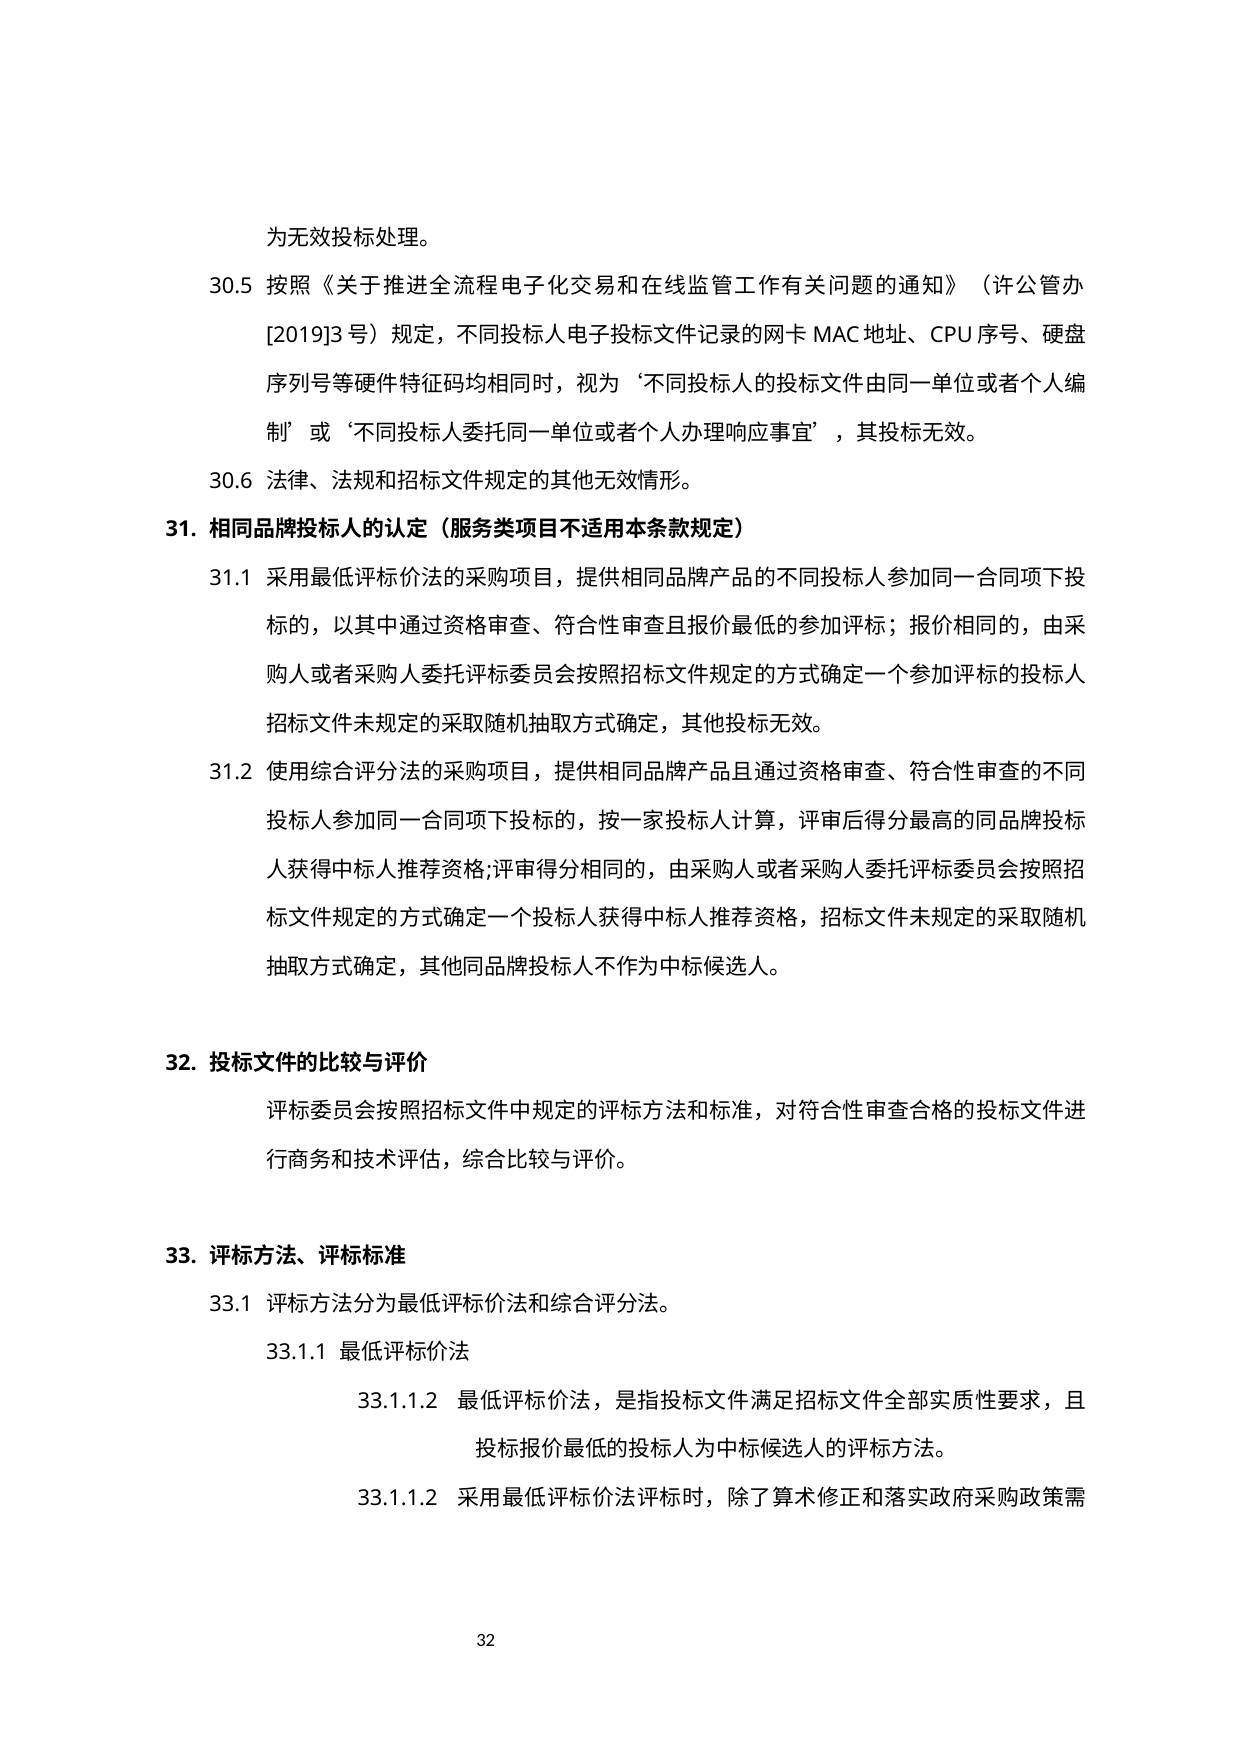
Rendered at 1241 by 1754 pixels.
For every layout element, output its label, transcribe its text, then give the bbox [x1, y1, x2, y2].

list 法律、法规和招标文件规定的其他无效情形。 [209, 462, 1087, 495]
list 使用综合评分法的采购项目，提供相同品牌产品且通过资格审查、符合性审查的不同投标人参加同一合同项下投标的，按一家投标人计算，评审后得分最高的同品牌投标人获得中标人推荐资格;评审得分相同的，由采购人或者采购人委托评标委员会按照招标文件规定的方式确定一个投标人获得中标人推荐资格，招标文件未规定的采取随机抽取方式确定，其他同品牌投标人不作为中标候选人。 [209, 754, 1087, 981]
list 按照《关于推进全流程电子化交易和在线监管工作有关问题的通知》（许公管办[2019]3号）规定，不同投标人电子投标文件记录的网卡MAC地址、CPU序号、硬盘序列号等硬件特征码均相同时，视为‘不同投标人的投标文件由同一单位或者个人编制’或‘不同投标人委托同一单位或者个人办理响应事宜’，其投标无效。 [209, 268, 1087, 447]
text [357, 1479, 1087, 1512]
text 评标委员会按照招标文件中规定的评标方法和标准，对符合性审查合格的投标文件进行商务和技术评估，综合比较与评价。 [266, 1093, 1087, 1174]
text 33.1.1.2 最低评标价法，是指投标文件满足招标文件全部实质性要求，且投标报价最低的投标人为中标候选人的评标方法。 [357, 1382, 1087, 1463]
text 33.1.1 最低评标价法 [266, 1334, 1087, 1366]
list 投标文件的比较与评价 [165, 1044, 1087, 1077]
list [209, 219, 1087, 252]
list 相同品牌投标人的认定（服务类项目不适用本条款规定） [165, 511, 1087, 543]
list 评标方法分为最低评标价法和综合评分法。 [209, 1286, 1087, 1318]
list 评标方法、评标标准 [165, 1237, 1087, 1270]
list 采用最低评标价法的采购项目，提供相同品牌产品的不同投标人参加同一合同项下投标的，以其中通过资格审查、符合性审查且报价最低的参加评标；报价相同的，由采购人或者采购人委托评标委员会按照招标文件规定的方式确定一个参加评标的投标人，招标文件未规定的采取随机抽取方式确定，其他投标无效。 [209, 559, 1087, 738]
